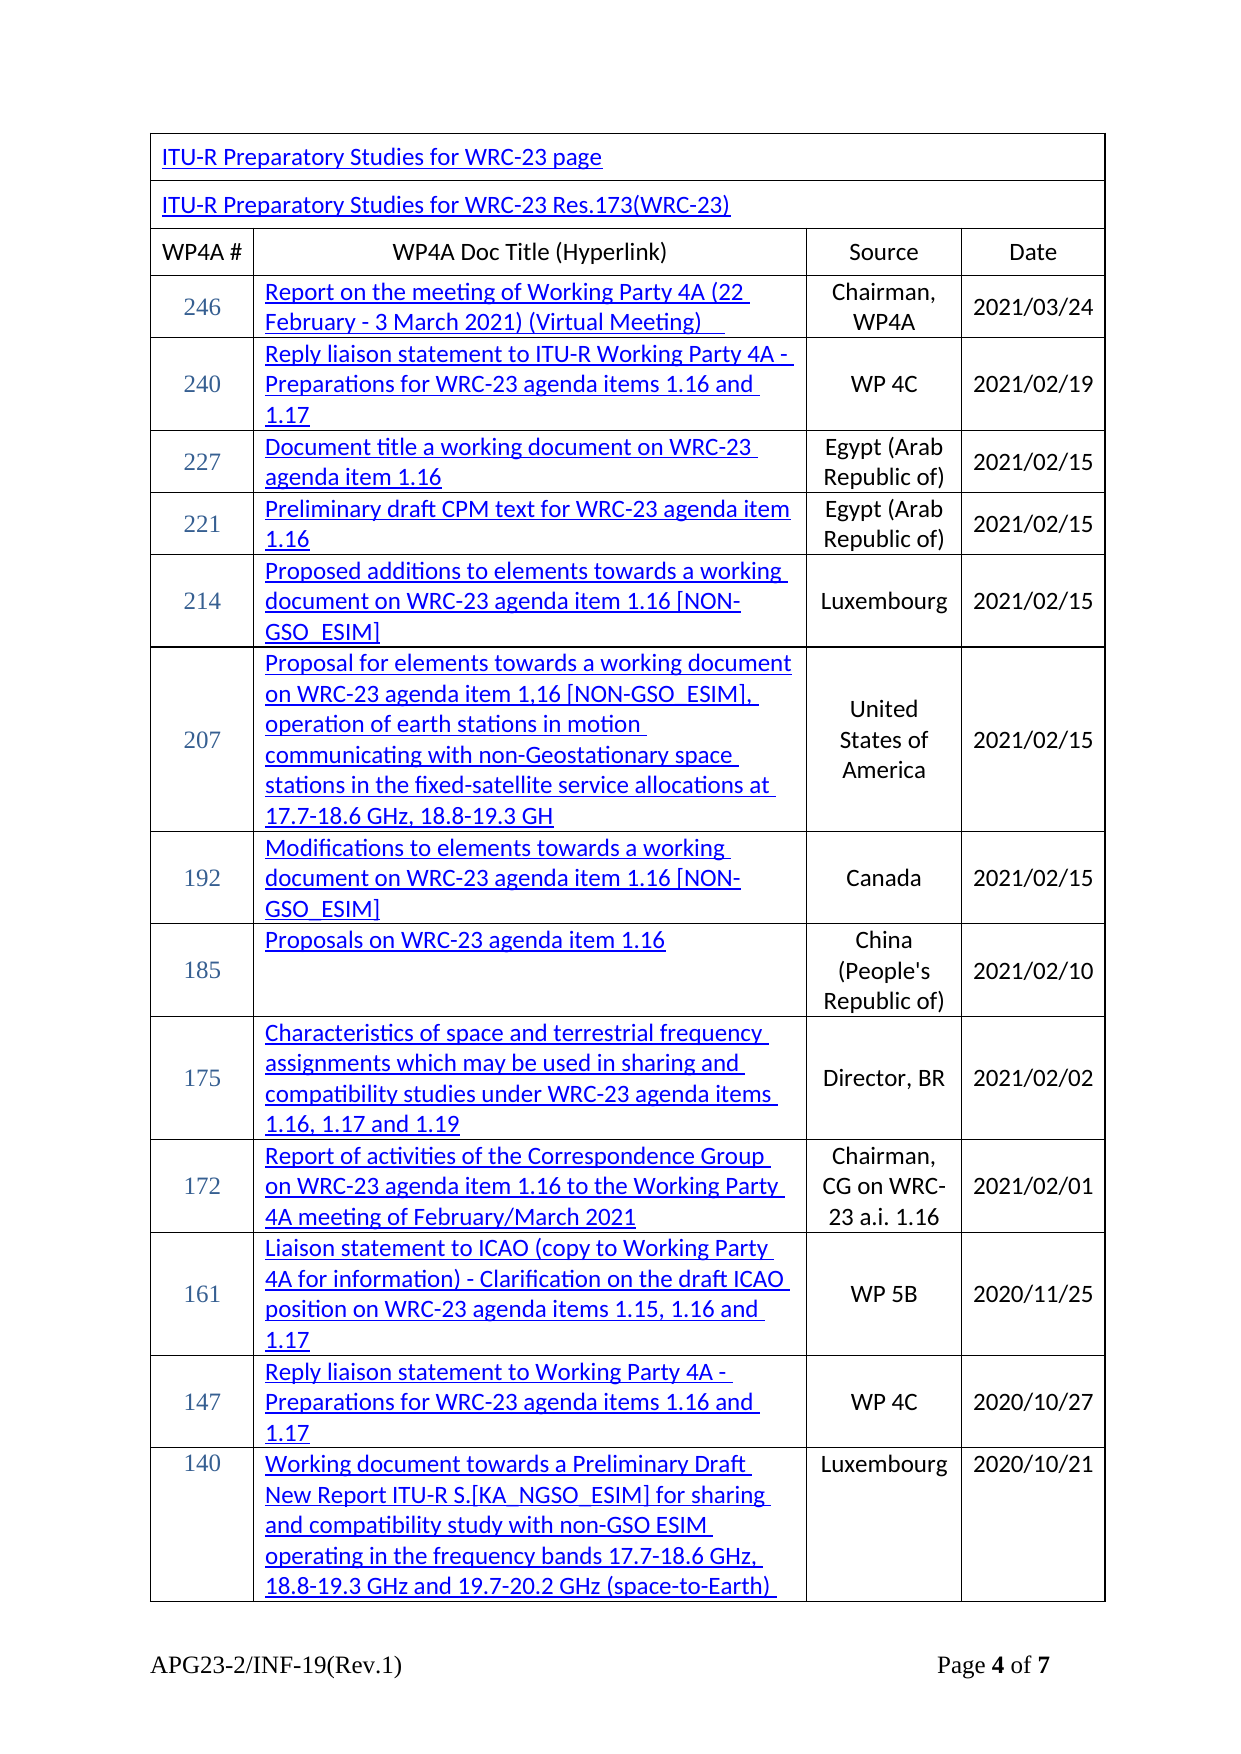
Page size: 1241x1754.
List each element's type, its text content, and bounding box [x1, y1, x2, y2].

table_cell Proposals on WRC-23 agenda item 1.16 [254, 924, 806, 1016]
table_cell 207 [151, 648, 253, 831]
table_cell 2021/02/15 [962, 555, 1104, 646]
table_cell Date [962, 229, 1104, 275]
table_cell ITU-R Preparatory Studies for WRC-23 Res.173(WRC-23) [151, 181, 1104, 227]
table_cell 2021/02/15 [962, 648, 1104, 831]
table_cell 221 [151, 493, 253, 554]
table_cell 161 [151, 1233, 253, 1355]
table_cell 2021/02/02 [962, 1017, 1104, 1139]
table_cell Preliminary draft CPM text for WRC-23 agenda item 1.16 [254, 493, 806, 554]
table_cell Director, BR [807, 1017, 961, 1139]
table_cell 175 [151, 1017, 253, 1139]
table_cell 2020/10/27 [962, 1356, 1104, 1447]
table_cell WP 5B [807, 1233, 961, 1355]
table_cell 140 [151, 1448, 253, 1601]
table_cell Characteristics of space and terrestrial frequency assignments which may be used in sharing and compatibility studies under WRC-23 agenda items 1.16, 1.17 and 1.19 [254, 1017, 806, 1139]
table_cell 2021/02/15 [962, 832, 1104, 923]
table_cell Canada [807, 832, 961, 923]
table_cell 2021/02/01 [962, 1140, 1104, 1232]
table_cell 246 [151, 276, 253, 337]
table_cell Document title a working document on WRC-23 agenda item 1.16 [254, 431, 806, 492]
table_cell 214 [151, 555, 253, 646]
table_cell 192 [151, 832, 253, 923]
table_cell 227 [151, 431, 253, 492]
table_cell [254, 1448, 806, 1601]
table_cell Luxembourg [807, 1448, 961, 1601]
table_cell WP 4C [807, 338, 961, 430]
table_cell 240 [151, 338, 253, 430]
table_cell Reply liaison statement to Working Party 4A - Preparations for WRC-23 agenda items 1.16 and 1.17 [254, 1356, 806, 1447]
table_cell 2020/10/21 [962, 1448, 1104, 1601]
table_cell 2021/02/15 [962, 493, 1104, 554]
table_cell Chairman, CG on WRC-23 a.i. 1.16 [807, 1140, 961, 1232]
table_cell WP 4C [807, 1356, 961, 1447]
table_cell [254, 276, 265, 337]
table_cell 2021/02/15 [962, 431, 1104, 492]
table_cell 2021/02/19 [962, 338, 1104, 430]
table_cell 185 [151, 924, 253, 1016]
table_cell Modifications to elements towards a working document on WRC-23 agenda item 1.16 [NON-GSO_ESIM] [254, 832, 806, 923]
table_cell Reply liaison statement to ITU-R Working Party 4A - Preparations for WRC-23 agenda items 1.16 and 1.17 [254, 338, 806, 430]
table_cell 2021/03/24 [962, 276, 1104, 337]
table_cell China (People's Republic of) [807, 924, 961, 1016]
table_cell 2021/02/10 [962, 924, 1104, 1016]
table_cell WP4A Doc Title (Hyperlink) [254, 229, 806, 275]
table_cell Source [807, 229, 961, 275]
table_cell ITU-R Preparatory Studies for WRC-23 page [151, 134, 1104, 180]
table_cell 172 [151, 1140, 253, 1232]
table_cell Report of activities of the Correspondence Group on WRC-23 agenda item 1.16 to the Working Party 4A meeting of February/March 2021 [254, 1140, 806, 1232]
table_cell Proposal for elements towards a working document on WRC-23 agenda item 1,16 [NON-GSO_ESIM], operation of earth stations in motion communicating with non-Geostationary space stations in the fixed-satellite service allocations at 17.7-18.6 GHz, 18.8-19.3 GH [254, 648, 806, 831]
table_cell Proposed additions to elements towards a working document on WRC-23 agenda item 1.16 [NON-GSO_ESIM] [254, 555, 806, 646]
table_cell Liaison statement to ICAO (copy to Working Party 4A for information) - Clarification on the draft ICAO position on WRC-23 agenda items 1.15, 1.16 and 1.17 [254, 1233, 806, 1355]
table_cell United States of America [807, 648, 961, 831]
table_cell Egypt (Arab Republic of) [807, 431, 961, 492]
table_cell Egypt (Arab Republic of) [807, 493, 961, 554]
table_cell WP4A # [151, 229, 253, 275]
table_cell 147 [151, 1356, 253, 1447]
table_cell 2020/11/25 [962, 1233, 1104, 1355]
table_cell Luxembourg [807, 555, 961, 646]
table_cell Chairman, WP4A [807, 276, 961, 337]
